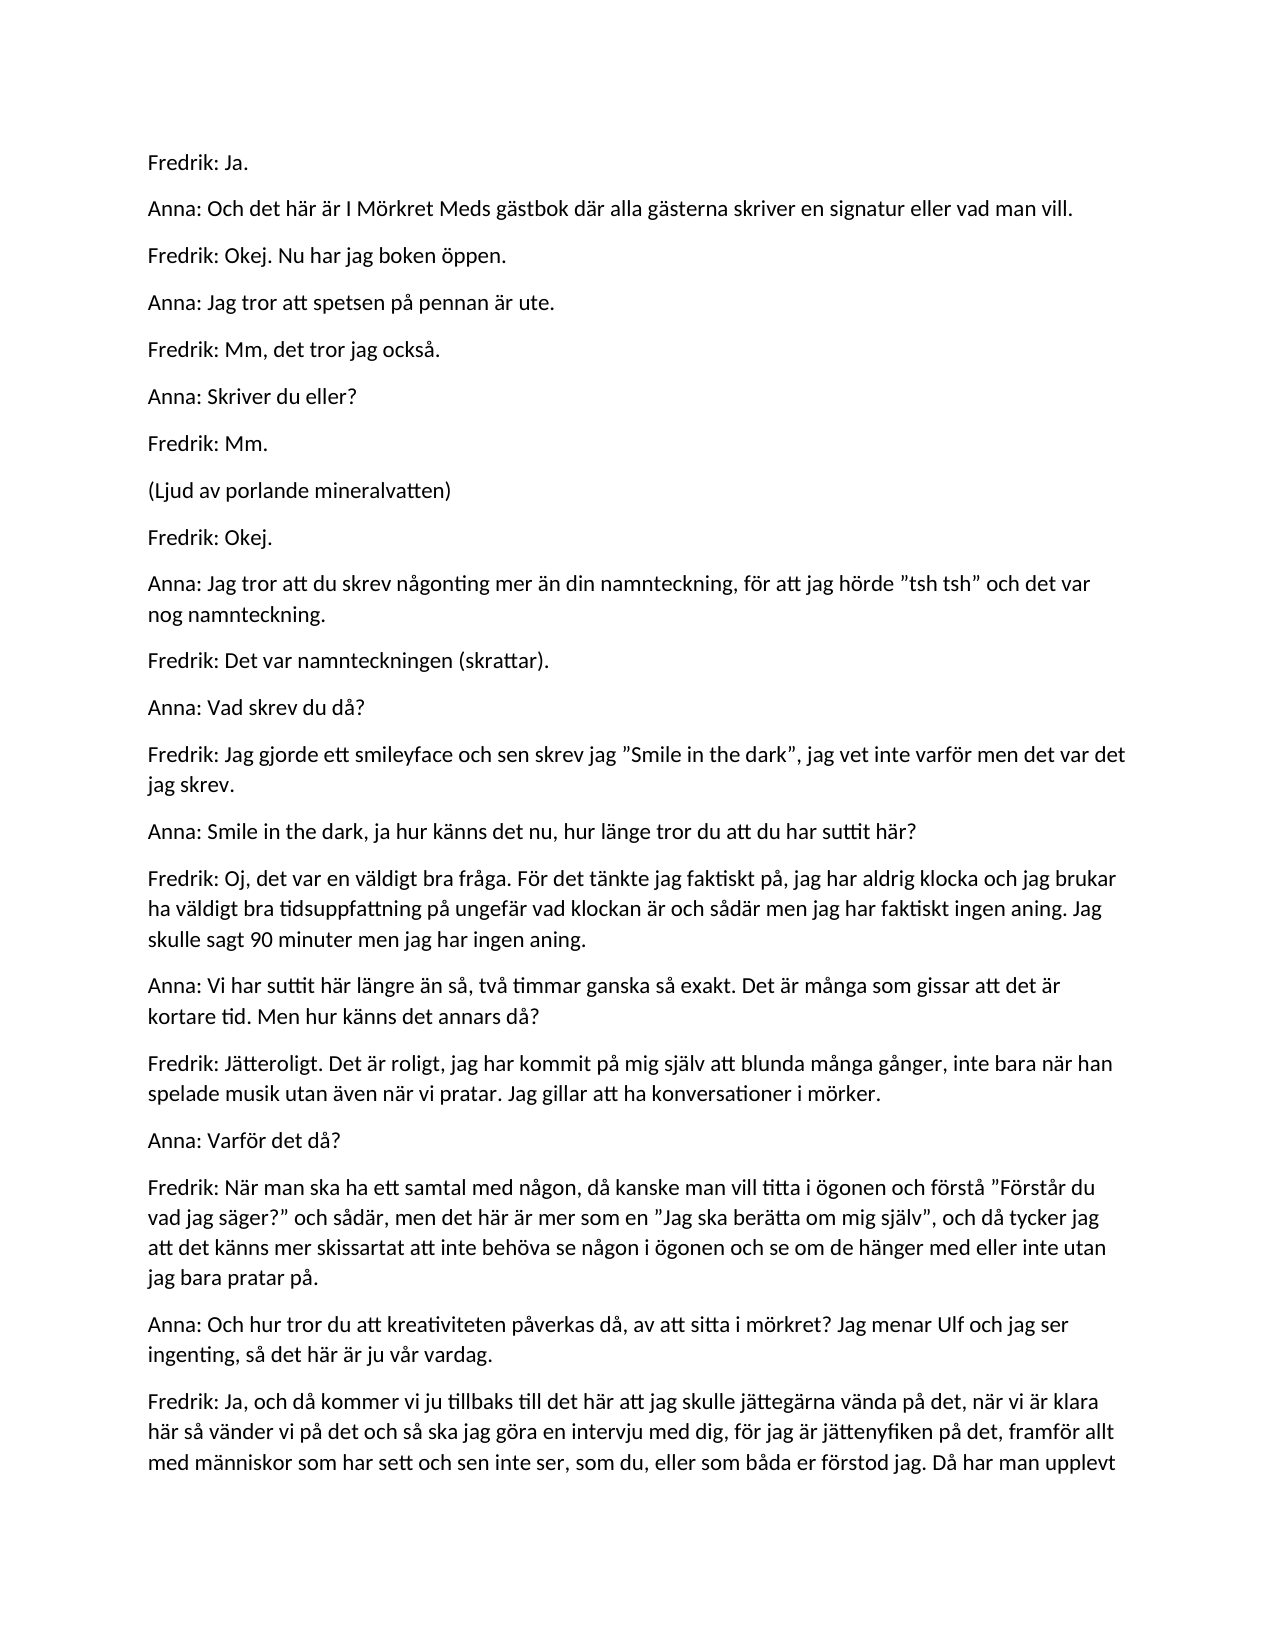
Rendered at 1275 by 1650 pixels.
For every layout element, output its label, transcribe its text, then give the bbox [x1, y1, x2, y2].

text Anna: Varför det då? [148, 1126, 1127, 1154]
text Fredrik: Ja. [148, 148, 1127, 176]
text Anna: Jag tror att du skrev någonting mer än din namnteckning, för att jag hörde ”tsh tsh” och det var nog namnteckning. [148, 569, 1127, 628]
text Anna: Smile in the dark, ja hur känns det nu, hur länge tror du att du har suttit här? [148, 817, 1127, 845]
text Fredrik: Det var namnteckningen (skrattar). [148, 647, 1127, 674]
text Fredrik: Jag gjorde ett smileyface och sen skrev jag ”Smile in the dark”, jag vet inte varför men det var det jag skrev. [148, 740, 1127, 798]
text Anna: Och hur tror du att kreativiteten påverkas då, av att sitta i mörkret? Jag menar Ulf och jag ser ingenting, så det här är ju vår vardag. [148, 1310, 1127, 1368]
text Fredrik: Mm, det tror jag också. [148, 335, 1127, 363]
text Anna: Och det här är I Mörkret Meds gästbok där alla gästerna skriver en signatur eller vad man vill. [148, 194, 1127, 222]
text Fredrik: Oj, det var en väldigt bra fråga. För det tänkte jag faktiskt på, jag har aldrig klocka och jag brukar ha väldigt bra tidsuppfattning på ungefär vad klockan är och sådär men jag har faktiskt ingen aning. Jag skulle sagt 90 minuter men jag har ingen aning. [148, 864, 1127, 953]
text Fredrik: När man ska ha ett samtal med någon, då kanske man vill titta i ögonen och förstå ”Förstår du vad jag säger?” och sådär, men det här är mer som en ”Jag ska berätta om mig själv”, och då tycker jag att det känns mer skissartat att inte behöva se någon i ögonen och se om de hänger med eller inte utan jag bara pratar på. [148, 1173, 1127, 1291]
text Anna: Jag tror att spetsen på pennan är ute. [148, 288, 1127, 316]
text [148, 1387, 1127, 1476]
text Anna: Skriver du eller? [148, 382, 1127, 410]
text Fredrik: Mm. [148, 429, 1127, 457]
text Fredrik: Jätteroligt. Det är roligt, jag har kommit på mig själv att blunda många gånger, inte bara när han spelade musik utan även när vi pratar. Jag gillar att ha konversationer i mörker. [148, 1049, 1127, 1107]
text Fredrik: Okej. [148, 523, 1127, 551]
text Anna: Vi har suttit här längre än så, två timmar ganska så exakt. Det är många som gissar att det är kortare tid. Men hur känns det annars då? [148, 972, 1127, 1030]
text Anna: Vad skrev du då? [148, 693, 1127, 721]
text (Ljud av porlande mineralvatten) [148, 476, 1127, 504]
text Fredrik: Okej. Nu har jag boken öppen. [148, 241, 1127, 269]
